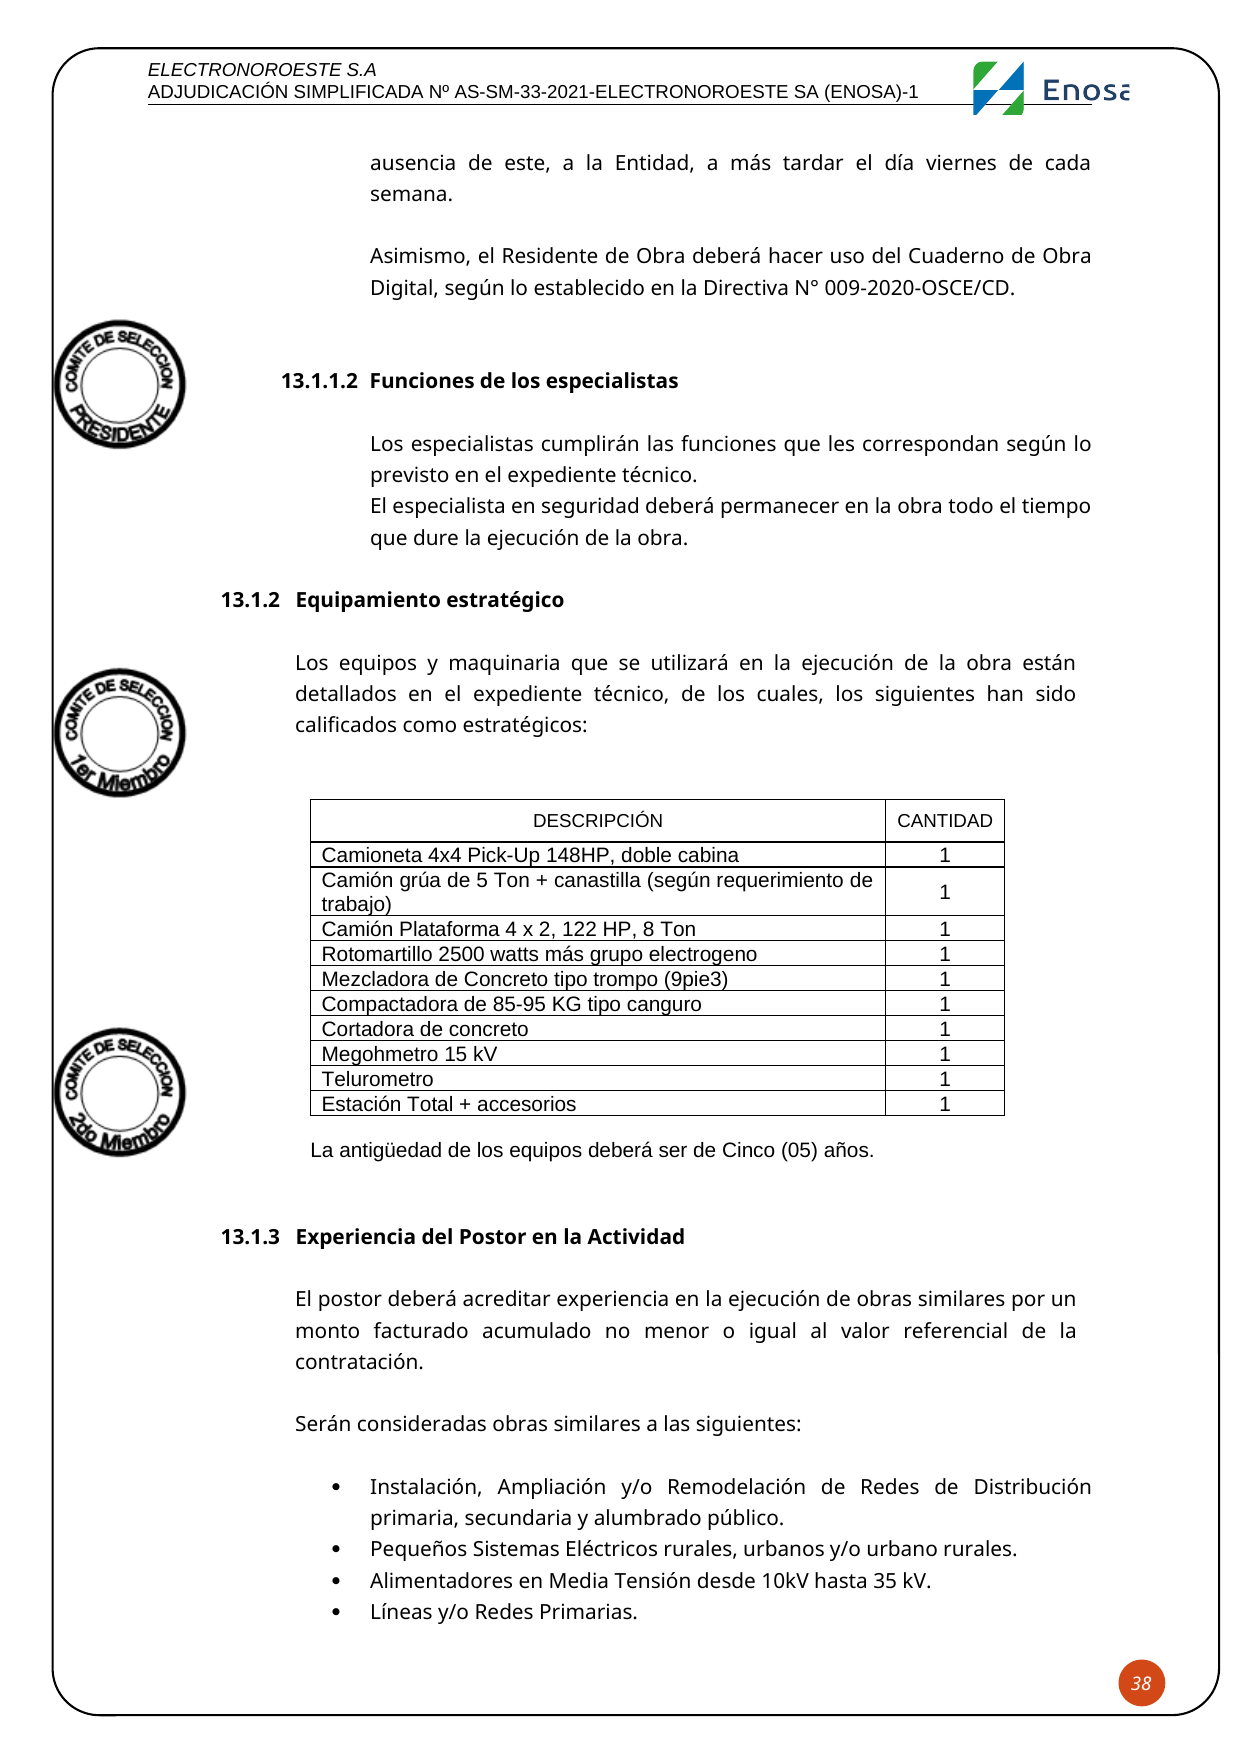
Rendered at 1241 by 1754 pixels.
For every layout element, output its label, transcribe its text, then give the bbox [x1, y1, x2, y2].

list Instalación, Ampliación y/o Remodelación de Redes de Distribución primaria, secundaria y alumbrado público. [332, 1472, 1092, 1532]
table_cell Cortadora de concreto [311, 1016, 885, 1040]
picture [973, 61, 1130, 115]
table_cell Camión grúa de 5 Ton + canastilla (según requerimiento de trabajo) [311, 868, 885, 915]
table_cell Estación Total + accesorios [311, 1091, 885, 1115]
text Los equipos y maquinaria que se utilizará en la ejecución de la obra están detallados en el expediente técnico, de los cuales, los siguientes han sido calificados como estratégicos: [295, 648, 1078, 739]
list Funciones de los especialistas [281, 366, 1078, 395]
list Asimismo, el Residente de Obra deberá hacer uso del Cuaderno de Obra Digital, según lo establecido en la Directiva N° 009-2020-OSCE/CD. [370, 241, 1092, 301]
table_cell 1 [886, 966, 1004, 990]
list Líneas y/o Redes Primarias. [332, 1597, 1092, 1625]
table_cell 1 [886, 843, 1004, 866]
table_cell Camioneta 4x4 Pick-Up 148HP, doble cabina [311, 843, 885, 866]
table_cell Megohmetro 15 kV [311, 1041, 885, 1065]
list Alimentadores en Media Tensión desde 10kV hasta 35 kV. [332, 1566, 1092, 1594]
table_cell Rotomartillo 2500 watts más grupo electrogeno [311, 941, 885, 965]
table_cell 1 [886, 916, 1004, 940]
table_cell Telurometro [311, 1066, 885, 1090]
text La antigüedad de los equipos deberá ser de Cinco (05) años. [310, 1138, 1078, 1162]
table_cell 1 [886, 1041, 1004, 1065]
text Serán consideradas obras similares a las siguientes: [295, 1409, 1078, 1438]
list Pequeños Sistemas Eléctricos rurales, urbanos y/o urbano rurales. [332, 1534, 1092, 1563]
table_cell 1 [886, 1066, 1004, 1090]
list Experiencia del Postor en la Actividad [220, 1222, 1078, 1250]
text El postor deberá acreditar experiencia en la ejecución de obras similares por un monto facturado acumulado no menor o igual al valor referencial de la contratación. [295, 1284, 1078, 1375]
table_cell Camión Plataforma 4 x 2, 122 HP, 8 Ton [311, 916, 885, 940]
table_cell 1 [886, 991, 1004, 1015]
table_header CANTIDAD [886, 800, 1004, 841]
table_cell Compactadora de 85-95 KG tipo canguro [311, 991, 885, 1015]
table_cell 1 [886, 1016, 1004, 1040]
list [370, 148, 1092, 207]
table_cell 1 [886, 1091, 1004, 1115]
picture [54, 318, 187, 1159]
list Equipamiento estratégico [220, 585, 1078, 614]
table_cell 1 [886, 941, 1004, 965]
table_cell Mezcladora de Concreto tipo trompo (9pie3) [311, 966, 885, 990]
list Los especialistas cumplirán las funciones que les correspondan según lo previsto en el expediente técnico. [370, 429, 1092, 489]
list El especialista en seguridad deberá permanecer en la obra todo el tiempo que dure la ejecución de la obra. [370, 491, 1092, 551]
table_header DESCRIPCIÓN [311, 800, 885, 841]
table_cell 1 [886, 868, 1004, 915]
